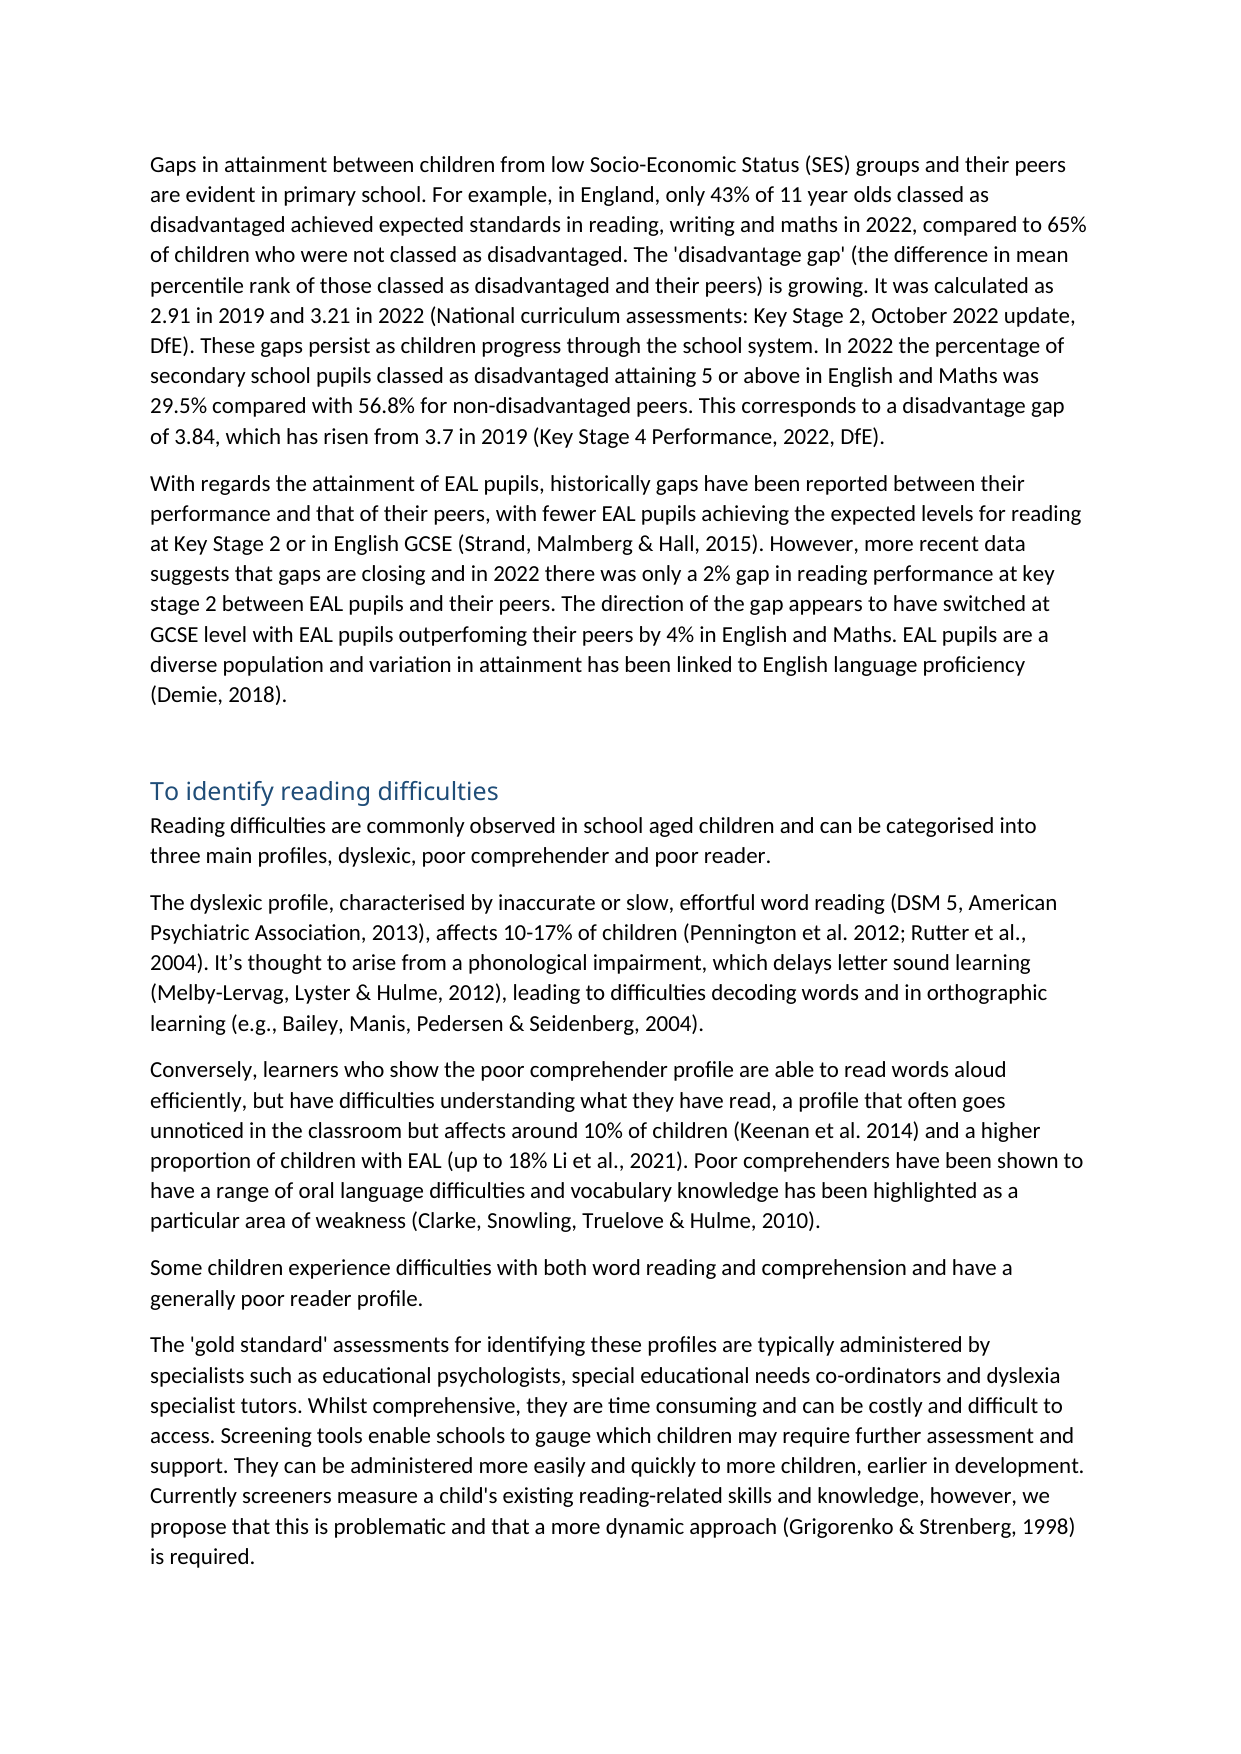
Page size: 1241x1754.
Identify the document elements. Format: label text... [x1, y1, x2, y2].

text Reading difficulties are commonly observed in school aged children and can be categorised into three main profiles, dyslexic, poor comprehender and poor reader. [150, 811, 1090, 869]
subtitle To identify reading difficulties [150, 774, 1090, 808]
text The dyslexic profile, characterised by inaccurate or slow, effortful word reading (DSM 5, American Psychiatric Association, 2013), affects 10-17% of children (Pennington et al. 2012; Rutter et al., 2004). It’s thought to arise from a phonological impairment, which delays letter sound learning (Melby-Lervag, Lyster & Hulme, 2012), leading to difficulties decoding words and in orthographic learning (e.g., Bailey, Manis, Pedersen & Seidenberg, 2004). [150, 888, 1090, 1037]
text The 'gold standard' assessments for identifying these profiles are typically administered by specialists such as educational psychologists, special educational needs co-ordinators and dyslexia specialist tutors. Whilst comprehensive, they are time consuming and can be costly and difficult to access. Screening tools enable schools to gauge which children may require further assessment and support. They can be administered more easily and quickly to more children, earlier in development. Currently screeners measure a child's existing reading-related skills and knowledge, however, we propose that this is problematic and that a more dynamic approach (Grigorenko & Strenberg, 1998) is required. [150, 1331, 1090, 1570]
text With regards the attainment of EAL pupils, historically gaps have been reported between their performance and that of their peers, with fewer EAL pupils achieving the expected levels for reading at Key Stage 2 or in English GCSE (Strand, Malmberg & Hall, 2015). However, more recent data suggests that gaps are closing and in 2022 there was only a 2% gap in reading performance at key stage 2 between EAL pupils and their peers. The direction of the gap appears to have switched at GCSE level with EAL pupils outperfoming their peers by 4% in English and Maths. EAL pupils are a diverse population and variation in attainment has been linked to English language proficiency (Demie, 2018). [150, 469, 1090, 708]
text Conversely, learners who show the poor comprehender profile are able to read words aloud efficiently, but have difficulties understanding what they have read, a profile that often goes unnoticed in the classroom but affects around 10% of children (Keenan et al. 2014) and a higher proportion of children with EAL (up to 18% Li et al., 2021). Poor comprehenders have been shown to have a range of oral language difficulties and vocabulary knowledge has been highlighted as a particular area of weakness (Clarke, Snowling, Truelove & Hulme, 2010). [150, 1056, 1090, 1234]
text Gaps in attainment between children from low Socio-Economic Status (SES) groups and their peers are evident in primary school. For example, in England, only 43% of 11 year olds classed as disadvantaged achieved expected standards in reading, writing and maths in 2022, compared to 65% of children who were not classed as disadvantaged. The 'disadvantage gap' (the difference in mean percentile rank of those classed as disadvantaged and their peers) is growing. It was calculated as 2.91 in 2019 and 3.21 in 2022 (National curriculum assessments: Key Stage 2, October 2022 update, DfE). These gaps persist as children progress through the school system. In 2022 the percentage of secondary school pupils classed as disadvantaged attaining 5 or above in English and Maths was 29.5% compared with 56.8% for non-disadvantaged peers. This corresponds to a disadvantage gap of 3.84, which has risen from 3.7 in 2019 (Key Stage 4 Performance, 2022, DfE). [150, 150, 1090, 450]
text Some children experience difficulties with both word reading and comprehension and have a generally poor reader profile. [150, 1253, 1090, 1312]
